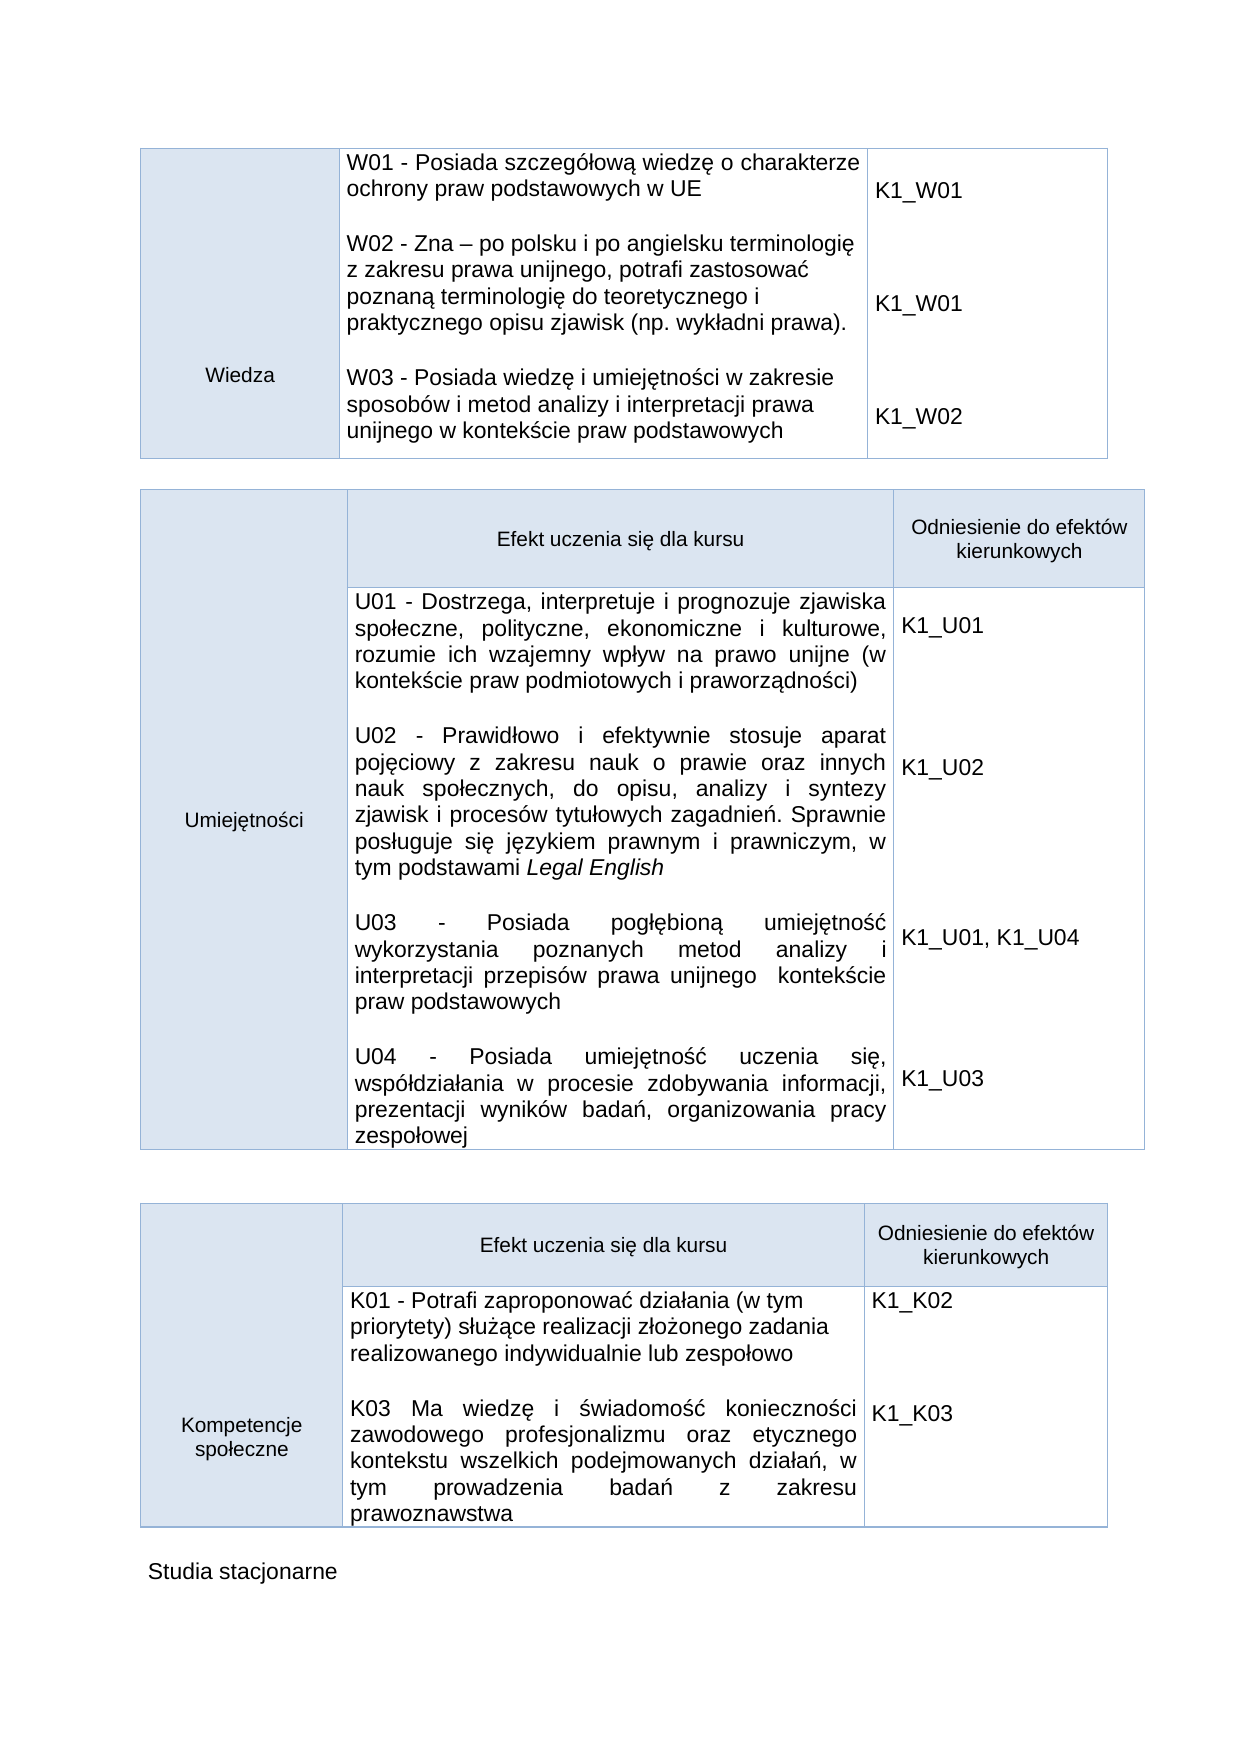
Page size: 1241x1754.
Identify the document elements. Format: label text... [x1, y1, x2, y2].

text Studia stacjonarne [148, 1558, 1093, 1584]
table_cell K1_K02 K1_K03 [865, 1287, 1107, 1526]
table_header Kompetencje społeczne [141, 1204, 342, 1526]
table_header Efekt uczenia się dla kursu [343, 1204, 864, 1286]
table_cell K01 - Potrafi zaproponować działania (w tym priorytety) służące realizacji złożonego zadania realizowanego indywidualnie lub zespołowo K03 Ma wiedzę i świadomość konieczności zawodowego profesjonalizmu oraz etycznego kontekstu wszelkich podejmowanych działań, w tym prowadzenia badań z zakresu prawoznawstwa [343, 1287, 864, 1526]
table_cell W01 - Posiada szczegółową wiedzę o charakterze ochrony praw podstawowych w UE W02 - Zna – po polsku i po angielsku terminologię z zakresu prawa unijnego, potrafi zastosować poznaną terminologię do teoretycznego i praktycznego opisu zjawisk (np. wykładni prawa). W03 - Posiada wiedzę i umiejętności w zakresie sposobów i metod analizy i interpretacji prawa unijnego w kontekście praw podstawowych [340, 149, 867, 458]
table_cell K1_W01 K1_W01 K1_W02 [868, 149, 1107, 458]
table_cell U01 - Dostrzega, interpretuje i prognozuje zjawiska społeczne, polityczne, ekonomiczne i kulturowe, rozumie ich wzajemny wpływ na prawo unijne (w kontekście praw podmiotowych i praworządności) U02 - Prawidłowo i efektywnie stosuje aparat pojęciowy z zakresu nauk o prawie oraz innych nauk społecznych, do opisu, analizy i syntezy zjawisk i procesów tytułowych zagadnień. Sprawnie posługuje się językiem prawnym i prawniczym, w tym podstawami Legal English U03 - Posiada pogłębioną umiejętność wykorzystania poznanych metod analizy i interpretacji przepisów prawa unijnego kontekście praw podstawowych U04 - Posiada umiejętność uczenia się, współdziałania w procesie zdobywania informacji, prezentacji wyników badań, organizowania pracy zespołowej [348, 588, 893, 1149]
table_header Wiedza [141, 149, 339, 458]
table_cell K1_U01 K1_U02 K1_U01, K1_U04 K1_U03 [894, 588, 1144, 1149]
table_header Efekt uczenia się dla kursu [348, 490, 893, 587]
table_header Umiejętności [141, 490, 347, 1149]
table_header Odniesienie do efektów kierunkowych [894, 490, 1144, 587]
table_header Odniesienie do efektów kierunkowych [865, 1204, 1107, 1286]
